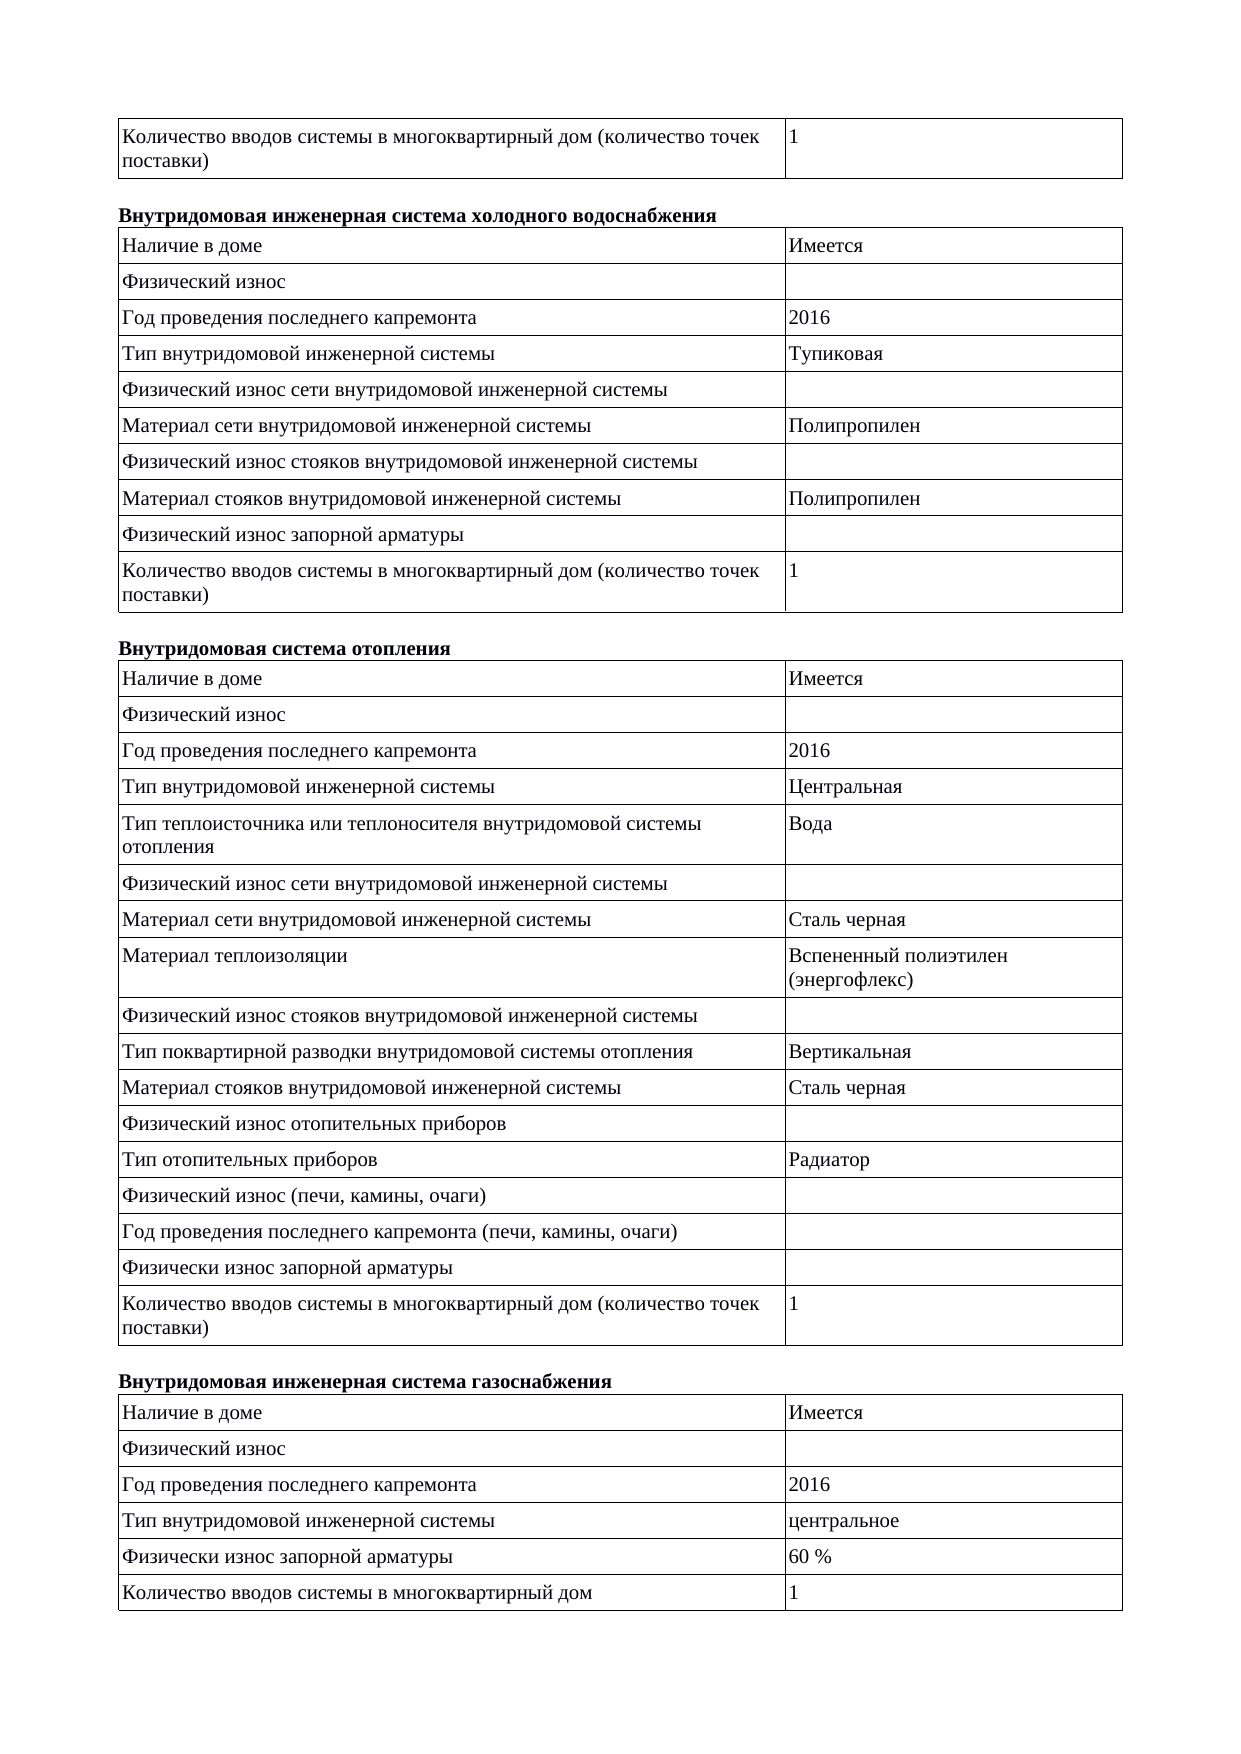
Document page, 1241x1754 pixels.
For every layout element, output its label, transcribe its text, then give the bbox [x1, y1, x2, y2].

table_cell Полипропилен [786, 480, 1122, 515]
table_cell Физически износ запорной арматуры [119, 1250, 785, 1285]
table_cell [119, 1575, 785, 1610]
table_cell [786, 1214, 1122, 1249]
table_header Имеется [786, 1395, 1122, 1429]
text Внутридомовая инженерная система газоснабжения [118, 1346, 1122, 1393]
table_cell [786, 372, 1122, 407]
table_cell [786, 1106, 1122, 1141]
table_cell [786, 1250, 1122, 1285]
table_cell 2016 [786, 1467, 1122, 1502]
table_cell Вертикальная [786, 1034, 1122, 1068]
table_cell Материал теплоизоляции [119, 938, 785, 996]
table_cell 1 [786, 1286, 1122, 1345]
table_cell Год проведения последнего капремонта [119, 733, 785, 768]
table_cell Физический износ стояков внутридомовой инженерной системы [119, 444, 785, 479]
table_cell [786, 865, 1122, 900]
table_cell 2016 [786, 300, 1122, 335]
table_header Имеется [786, 661, 1122, 696]
table_cell Тип внутридомовой инженерной системы [119, 769, 785, 804]
table_cell Материал стояков внутридомовой инженерной системы [119, 480, 785, 515]
table_cell Физический износ стояков внутридомовой инженерной системы [119, 998, 785, 1032]
table_header Наличие в доме [119, 661, 785, 696]
table_header Наличие в доме [119, 1395, 785, 1429]
table_cell Вспененный полиэтилен (энергофлекс) [786, 938, 1122, 996]
table_cell [786, 516, 1122, 551]
table_cell [786, 264, 1122, 299]
table_header Имеется [786, 228, 1122, 263]
table_cell Радиатор [786, 1142, 1122, 1177]
table_cell Физический износ сети внутридомовой инженерной системы [119, 372, 785, 407]
table_cell Тупиковая [786, 336, 1122, 371]
table_header Наличие в доме [119, 228, 785, 263]
table_cell [786, 998, 1122, 1032]
table_cell 1 [786, 552, 1122, 611]
table_cell Полипропилен [786, 408, 1122, 443]
table_cell Количество вводов системы в многоквартирный дом (количество точек поставки) [119, 119, 785, 178]
table_cell Тип внутридомовой инженерной системы [119, 336, 785, 371]
table_cell Материал стояков внутридомовой инженерной системы [119, 1070, 785, 1104]
table_cell Центральная [786, 769, 1122, 804]
table_cell Физический износ сети внутридомовой инженерной системы [119, 865, 785, 900]
table_cell [786, 697, 1122, 732]
table_cell Тип теплоисточника или теплоносителя внутридомовой системы отопления [119, 805, 785, 864]
table_cell Физический износ отопительных приборов [119, 1106, 785, 1141]
table_cell Материал сети внутридомовой инженерной системы [119, 408, 785, 443]
table_cell 60 % [786, 1539, 1122, 1574]
table_cell [786, 444, 1122, 479]
table_cell центральное [786, 1503, 1122, 1538]
table_cell Тип внутридомовой инженерной системы [119, 1503, 785, 1538]
table_cell 2016 [786, 733, 1122, 768]
table_cell [786, 1431, 1122, 1466]
table_cell Материал сети внутридомовой инженерной системы [119, 901, 785, 936]
table_cell Количество вводов системы в многоквартирный дом (количество точек поставки) [119, 552, 785, 611]
table_cell Количество вводов системы в многоквартирный дом (количество точек поставки) [119, 1286, 785, 1345]
table_cell Вода [786, 805, 1122, 864]
table_cell Год проведения последнего капремонта [119, 300, 785, 335]
table_cell Физически износ запорной арматуры [119, 1539, 785, 1574]
table_cell Тип отопительных приборов [119, 1142, 785, 1177]
table_cell Год проведения последнего капремонта (печи, камины, очаги) [119, 1214, 785, 1249]
text Внутридомовая инженерная система холодного водоснабжения [118, 203, 1122, 227]
table_cell 1 [786, 1575, 1122, 1610]
table_cell [786, 1178, 1122, 1213]
table_cell Физический износ [119, 697, 785, 732]
table_cell Физический износ запорной арматуры [119, 516, 785, 551]
table_cell Физический износ [119, 264, 785, 299]
text Внутридомовая система отопления [118, 636, 1122, 660]
table_cell Тип поквартирной разводки внутридомовой системы отопления [119, 1034, 785, 1068]
table_cell Год проведения последнего капремонта [119, 1467, 785, 1502]
table_cell 1 [786, 119, 1122, 178]
table_cell Физический износ (печи, камины, очаги) [119, 1178, 785, 1213]
table_cell Физический износ [119, 1431, 785, 1466]
table_cell Сталь черная [786, 1070, 1122, 1104]
table_cell Сталь черная [786, 901, 1122, 936]
